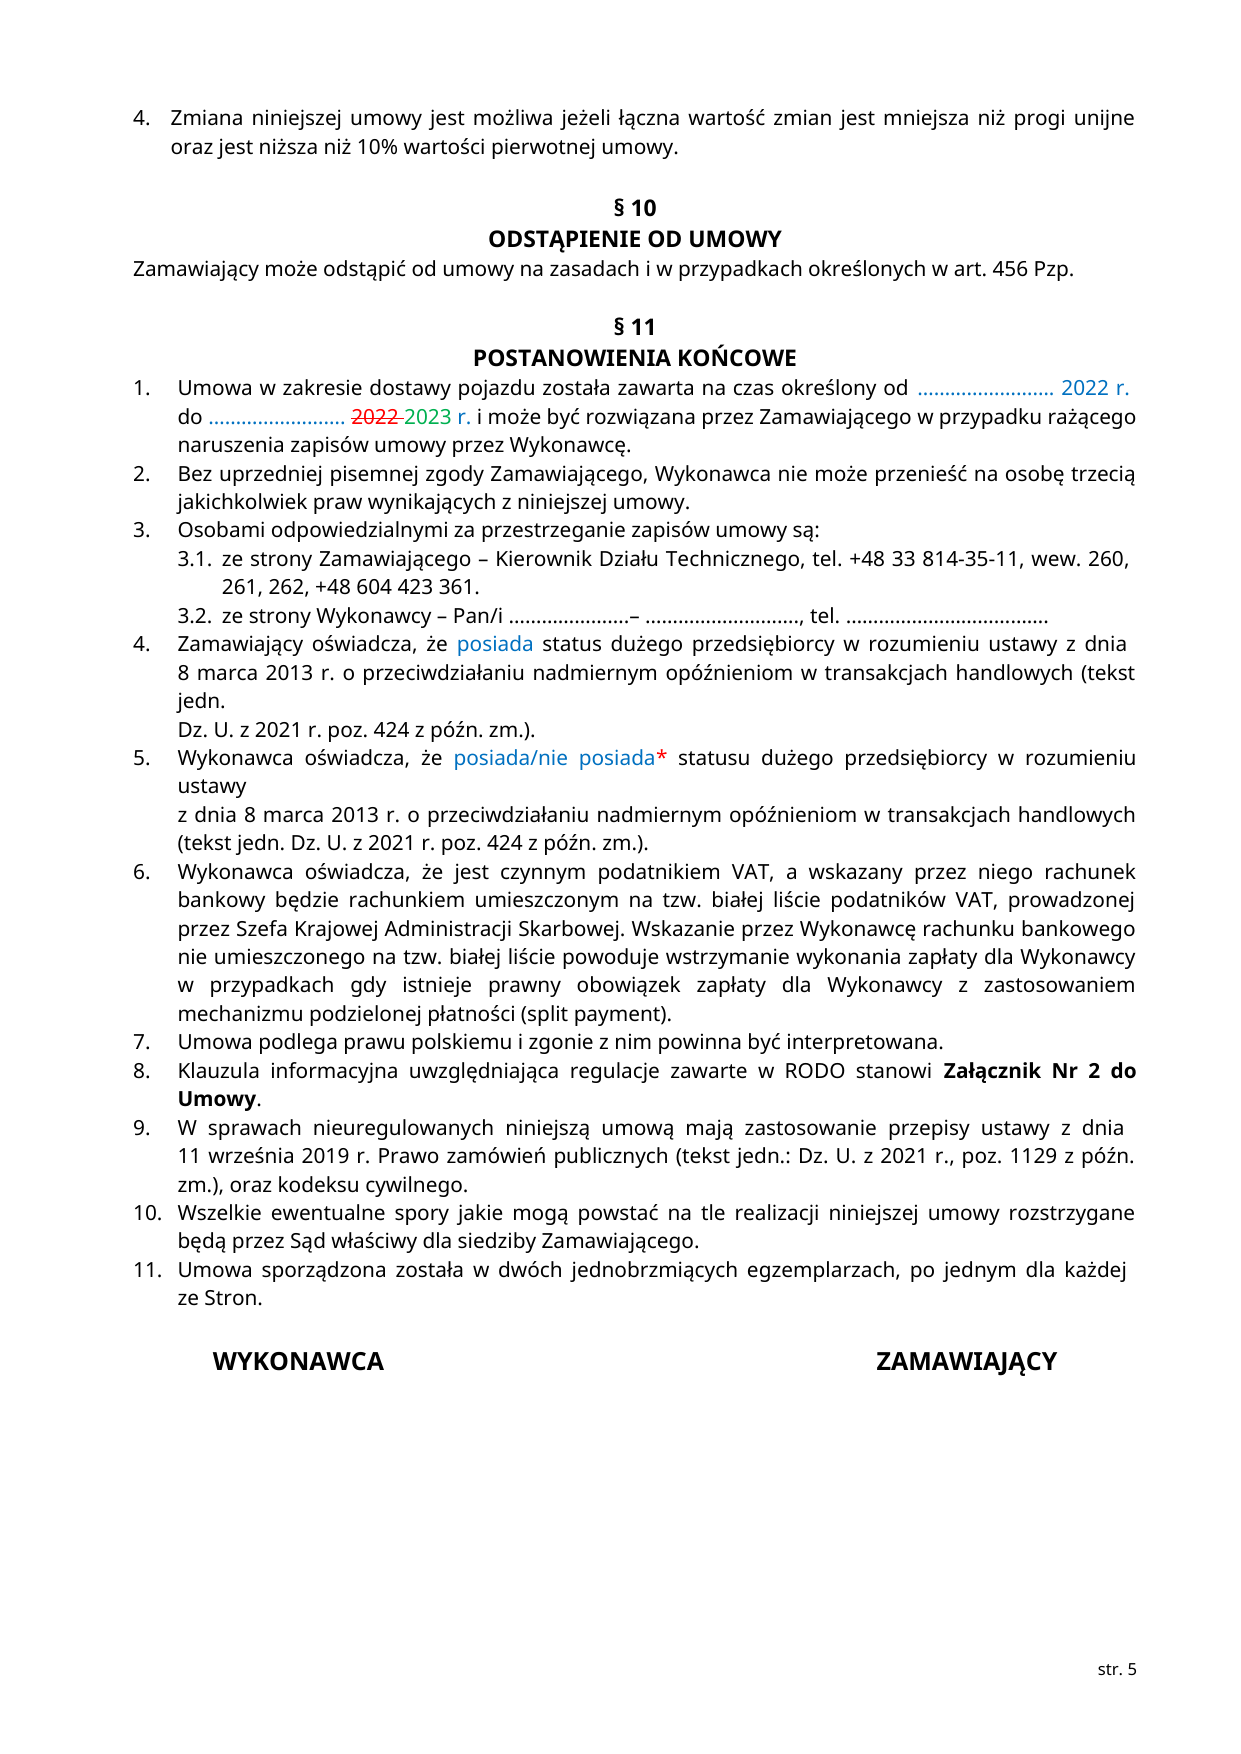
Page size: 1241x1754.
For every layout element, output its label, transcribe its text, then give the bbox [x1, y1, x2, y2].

list Zamawiający oświadcza, że posiada status dużego przedsiębiorcy w rozumieniu ustawy z dnia 8 marca 2013 r. o przeciwdziałaniu nadmiernym opóźnieniom w transakcjach handlowych (tekst jedn. Dz. U. z 2021 r. poz. 424 z późn. zm.). [133, 629, 1137, 743]
list Wykonawca oświadcza, że jest czynnym podatnikiem VAT, a wskazany przez niego rachunek bankowy będzie rachunkiem umieszczonym na tzw. białej liście podatników VAT, prowadzonej przez Szefa Krajowej Administracji Skarbowej. Wskazanie przez Wykonawcę rachunku bankowego nie umieszczonego na tzw. białej liście powoduje wstrzymanie wykonania zapłaty dla Wykonawcy w przypadkach gdy istnieje prawny obowiązek zapłaty dla Wykonawcy z zastosowaniem mechanizmu podzielonej płatności (split payment). [133, 857, 1137, 1027]
text Zamawiający może odstąpić od umowy na zasadach i w przypadkach określonych w art. 456 Pzp. [133, 254, 1137, 282]
list Klauzula informacyjna uwzględniająca regulacje zawarte w RODO stanowi Załącznik Nr 2 do Umowy. [133, 1056, 1137, 1113]
text § 11 [133, 311, 1137, 342]
list ze strony Wykonawcy – Pan/i ………………….– ………………………., tel. ………………………………. [177, 601, 1137, 629]
list Bez uprzedniej pisemnej zgody Zamawiającego, Wykonawca nie może przenieść na osobę trzecią jakichkolwiek praw wynikających z niniejszej umowy. [133, 459, 1137, 516]
subtitle WYKONAWCA ZAMAWIAJĄCY [133, 1343, 1137, 1377]
list Umowa sporządzona została w dwóch jednobrzmiących egzemplarzach, po jednym dla każdej ze Stron. [133, 1255, 1137, 1312]
text § 10 [133, 192, 1137, 223]
list W sprawach nieuregulowanych niniejszą umową mają zastosowanie przepisy ustawy z dnia 11 września 2019 r. Prawo zamówień publicznych (tekst jedn.: Dz. U. z 2021 r., poz. 1129 z późn. zm.), oraz kodeksu cywilnego. [133, 1113, 1137, 1198]
list Zmiana niniejszej umowy jest możliwa jeżeli łączna wartość zmian jest mniejsza niż progi unijne oraz jest niższa niż 10% wartości pierwotnej umowy. [133, 103, 1137, 160]
list Umowa w zakresie dostawy pojazdu została zawarta na czas określony od ……………………. 2022 r. do ……………………. 2022 2023 r. i może być rozwiązana przez Zamawiającego w przypadku rażącego naruszenia zapisów umowy przez Wykonawcę. [133, 373, 1137, 459]
list Umowa podlega prawu polskiemu i zgonie z nim powinna być interpretowana. [133, 1027, 1137, 1056]
list ze strony Zamawiającego – Kierownik Działu Technicznego, tel. +48 33 814-35-11, wew. 260, 261, 262, +48 604 423 361. [177, 544, 1137, 601]
list Osobami odpowiedzialnymi za przestrzeganie zapisów umowy są: [133, 516, 1137, 544]
list Wykonawca oświadcza, że posiada/nie posiada* statusu dużego przedsiębiorcy w rozumieniu ustawy z dnia 8 marca 2013 r. o przeciwdziałaniu nadmiernym opóźnieniom w transakcjach handlowych (tekst jedn. Dz. U. z 2021 r. poz. 424 z późn. zm.). [133, 743, 1137, 857]
text ODSTĄPIENIE OD UMOWY [133, 223, 1137, 254]
text POSTANOWIENIA KOŃCOWE [133, 342, 1137, 373]
list Wszelkie ewentualne spory jakie mogą powstać na tle realizacji niniejszej umowy rozstrzygane będą przez Sąd właściwy dla siedziby Zamawiającego. [133, 1198, 1137, 1255]
